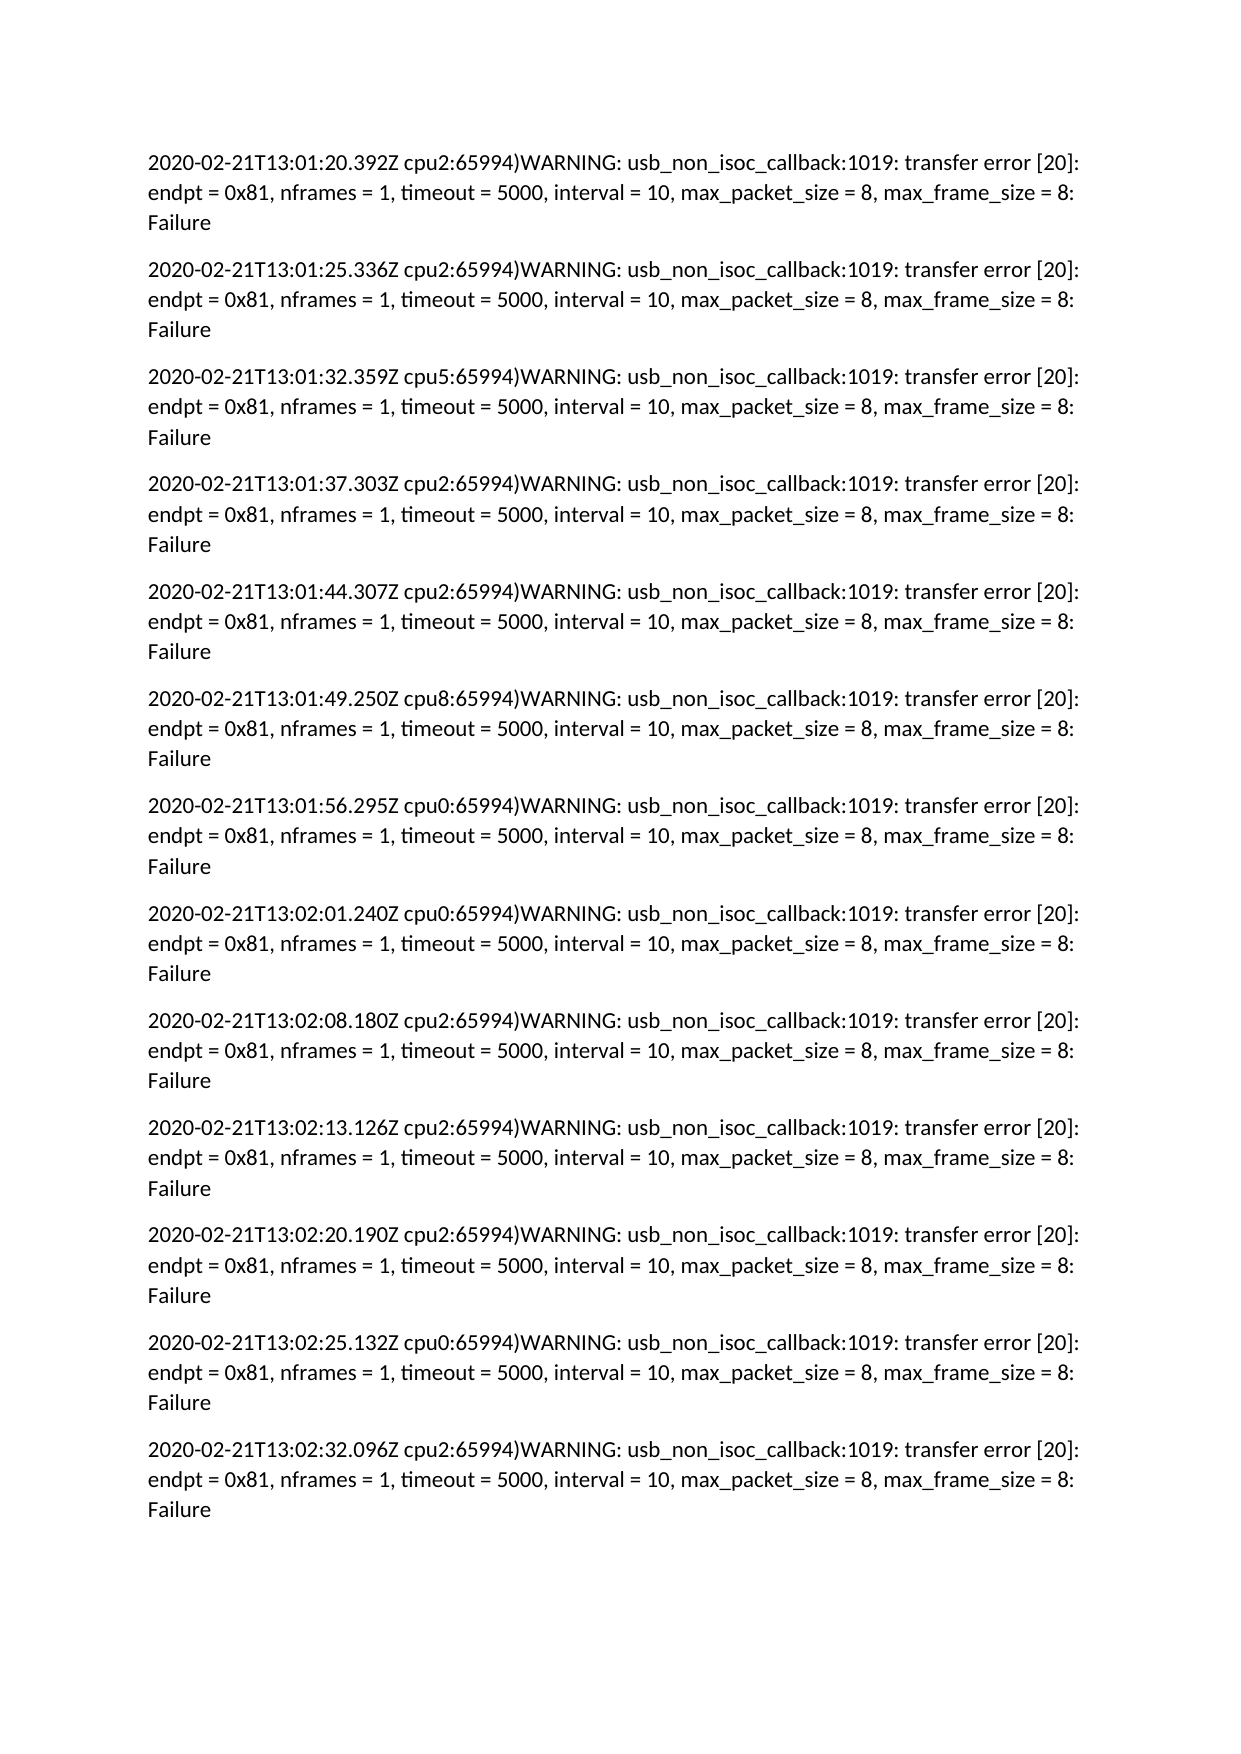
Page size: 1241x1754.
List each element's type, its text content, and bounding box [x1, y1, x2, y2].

text 2020-02-21T13:02:08.180Z cpu2:65994)WARNING: usb_non_isoc_callback:1019: transfer error [20]: endpt = 0x81, nframes = 1, timeout = 5000, interval = 10, max_packet_size = 8, max_frame_size = 8: Failure [148, 1006, 1093, 1094]
text 2020-02-21T13:01:32.359Z cpu5:65994)WARNING: usb_non_isoc_callback:1019: transfer error [20]: endpt = 0x81, nframes = 1, timeout = 5000, interval = 10, max_packet_size = 8, max_frame_size = 8: Failure [148, 362, 1093, 451]
text 2020-02-21T13:01:37.303Z cpu2:65994)WARNING: usb_non_isoc_callback:1019: transfer error [20]: endpt = 0x81, nframes = 1, timeout = 5000, interval = 10, max_packet_size = 8, max_frame_size = 8: Failure [148, 469, 1093, 558]
text 2020-02-21T13:02:01.240Z cpu0:65994)WARNING: usb_non_isoc_callback:1019: transfer error [20]: endpt = 0x81, nframes = 1, timeout = 5000, interval = 10, max_packet_size = 8, max_frame_size = 8: Failure [148, 899, 1093, 987]
text 2020-02-21T13:01:20.392Z cpu2:65994)WARNING: usb_non_isoc_callback:1019: transfer error [20]: endpt = 0x81, nframes = 1, timeout = 5000, interval = 10, max_packet_size = 8, max_frame_size = 8: Failure [148, 148, 1093, 236]
text 2020-02-21T13:02:25.132Z cpu0:65994)WARNING: usb_non_isoc_callback:1019: transfer error [20]: endpt = 0x81, nframes = 1, timeout = 5000, interval = 10, max_packet_size = 8, max_frame_size = 8: Failure [148, 1328, 1093, 1416]
text 2020-02-21T13:01:44.307Z cpu2:65994)WARNING: usb_non_isoc_callback:1019: transfer error [20]: endpt = 0x81, nframes = 1, timeout = 5000, interval = 10, max_packet_size = 8, max_frame_size = 8: Failure [148, 577, 1093, 665]
text 2020-02-21T13:01:25.336Z cpu2:65994)WARNING: usb_non_isoc_callback:1019: transfer error [20]: endpt = 0x81, nframes = 1, timeout = 5000, interval = 10, max_packet_size = 8, max_frame_size = 8: Failure [148, 255, 1093, 343]
text 2020-02-21T13:01:56.295Z cpu0:65994)WARNING: usb_non_isoc_callback:1019: transfer error [20]: endpt = 0x81, nframes = 1, timeout = 5000, interval = 10, max_packet_size = 8, max_frame_size = 8: Failure [148, 791, 1093, 880]
text 2020-02-21T13:02:13.126Z cpu2:65994)WARNING: usb_non_isoc_callback:1019: transfer error [20]: endpt = 0x81, nframes = 1, timeout = 5000, interval = 10, max_packet_size = 8, max_frame_size = 8: Failure [148, 1113, 1093, 1202]
text 2020-02-21T13:02:20.190Z cpu2:65994)WARNING: usb_non_isoc_callback:1019: transfer error [20]: endpt = 0x81, nframes = 1, timeout = 5000, interval = 10, max_packet_size = 8, max_frame_size = 8: Failure [148, 1221, 1093, 1309]
text 2020-02-21T13:01:49.250Z cpu8:65994)WARNING: usb_non_isoc_callback:1019: transfer error [20]: endpt = 0x81, nframes = 1, timeout = 5000, interval = 10, max_packet_size = 8, max_frame_size = 8: Failure [148, 684, 1093, 772]
text 2020-02-21T13:02:32.096Z cpu2:65994)WARNING: usb_non_isoc_callback:1019: transfer error [20]: endpt = 0x81, nframes = 1, timeout = 5000, interval = 10, max_packet_size = 8, max_frame_size = 8: Failure [148, 1435, 1093, 1523]
